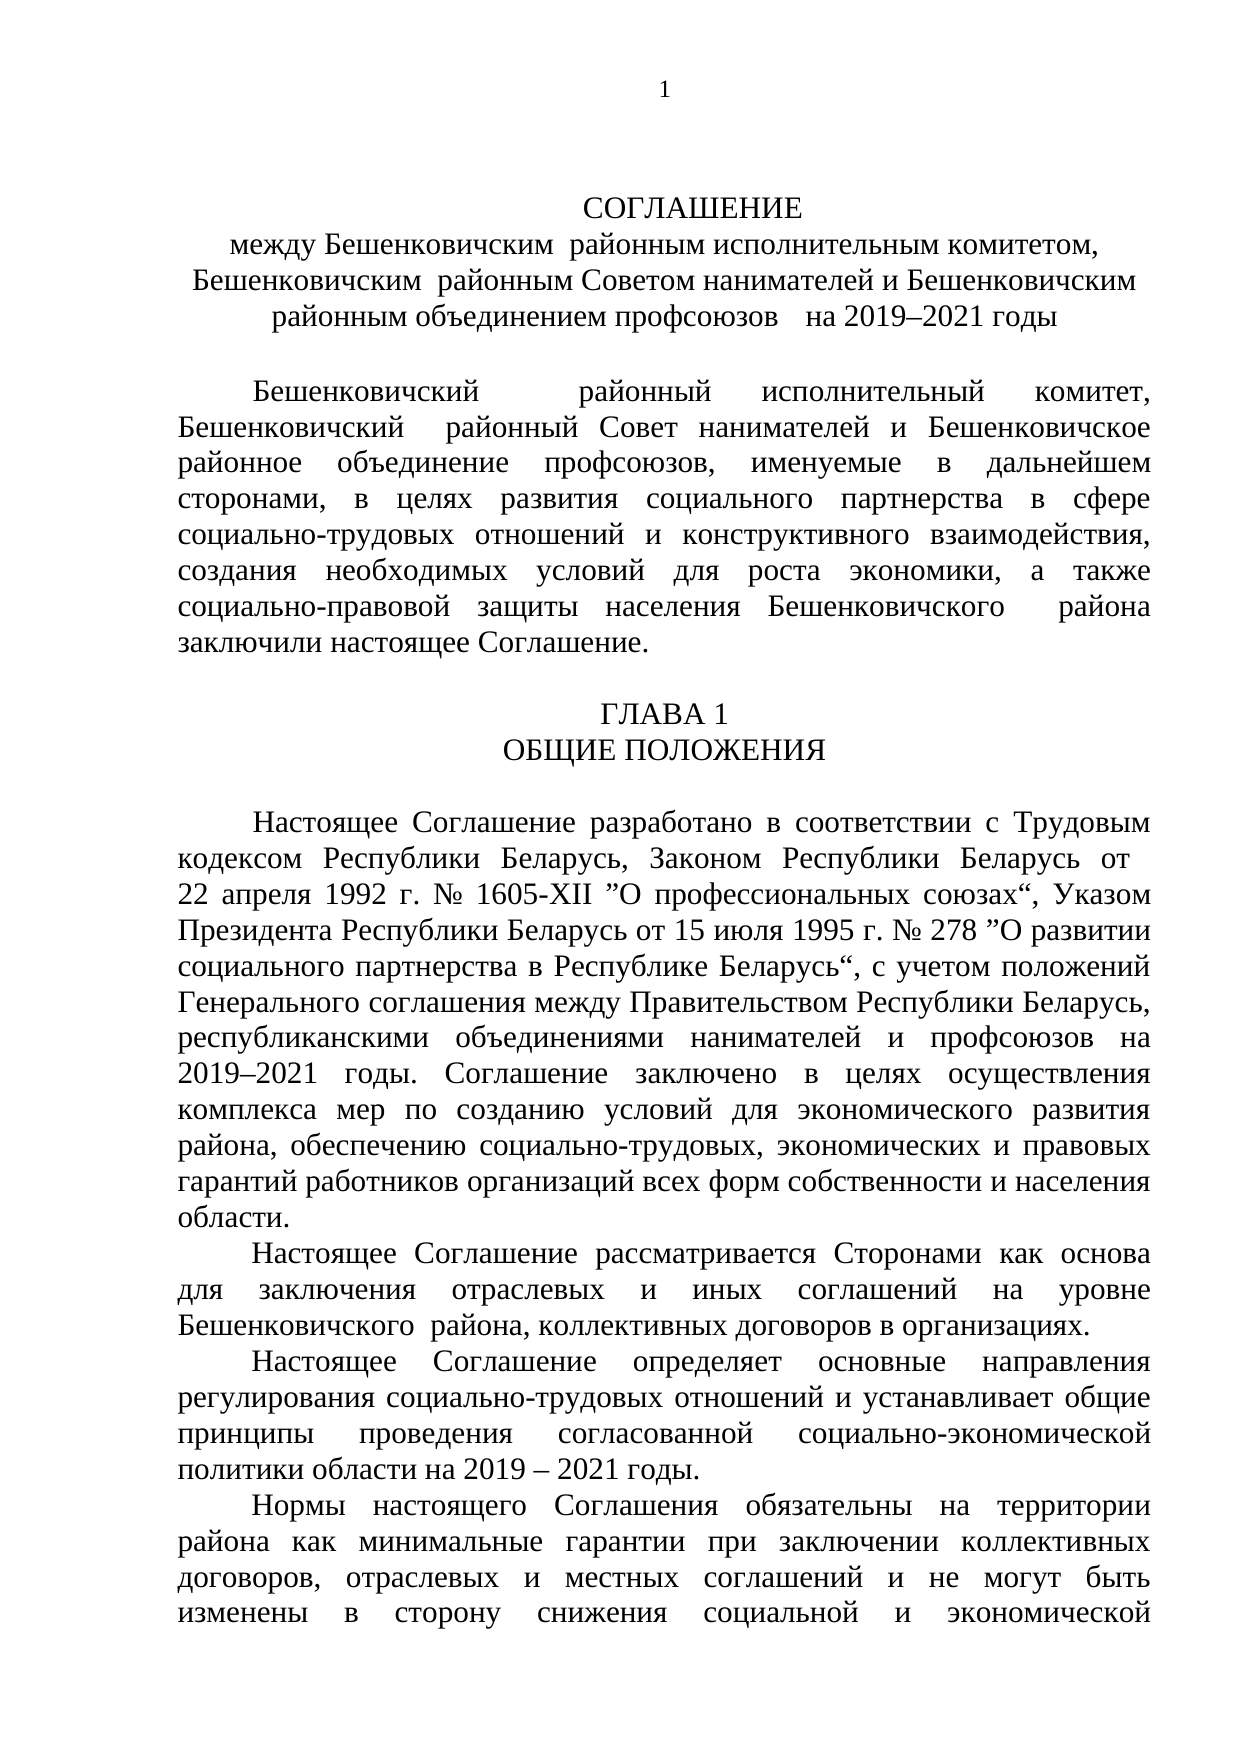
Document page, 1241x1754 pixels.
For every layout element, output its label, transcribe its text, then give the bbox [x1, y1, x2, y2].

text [177, 1486, 1152, 1630]
text Настоящее Соглашение рассматривается Сторонами как основа для заключения отраслевых и иных соглашений на уровне Бешенковичского района, коллективных договоров в организациях. [177, 1234, 1152, 1342]
text СОГЛАШЕНИЕ [177, 189, 1152, 226]
text ГЛАВА 1 [177, 695, 1152, 731]
text Бешенковичский районный исполнительный комитет, Бешенковичский районный Совет нанимателей и Бешенковичское районное объединение профсоюзов, именуемые в дальнейшем сторонами, в целях развития социального партнерства в сфере социально-трудовых отношений и конструктивного взаимодействия, создания необходимых условий для роста экономики, а также социально-правовой защиты населения Бешенковичского района заключили настоящее Соглашение. [177, 372, 1152, 659]
text между Бешенковичским районным исполнительным комитетом, Бешенковичским районным Советом нанимателей и Бешенковичским районным объединением профсоюзов на 2019–2021 годы [177, 226, 1152, 336]
text Настоящее Соглашение разработано в соответствии с Трудовым кодексом Республики Беларусь, Законом Республики Беларусь от 22 апреля 1992 г. № 1605-XII ”О профессиональных союзах“, Указом Президента Республики Беларусь от 15 июля 1995 г. № 278 ”О развитии социального партнерства в Республике Беларусь“, с учетом положений Генерального соглашения между Правительством Республики Беларусь, республиканскими объединениями нанимателей и профсоюзов на 2019–2021 годы. Соглашение заключено в целях осуществления комплекса мер по созданию условий для экономического развития района, обеспечению социально-трудовых, экономических и правовых гарантий работников организаций всех форм собственности и населения области. [177, 803, 1152, 1234]
text ОБЩИЕ ПОЛОЖЕНИЯ [177, 731, 1152, 767]
text Настоящее Соглашение определяет основные направления регулирования социально-трудовых отношений и устанавливает общие принципы проведения согласованной социально-экономической политики области на 2019 – 2021 годы. [177, 1342, 1152, 1486]
